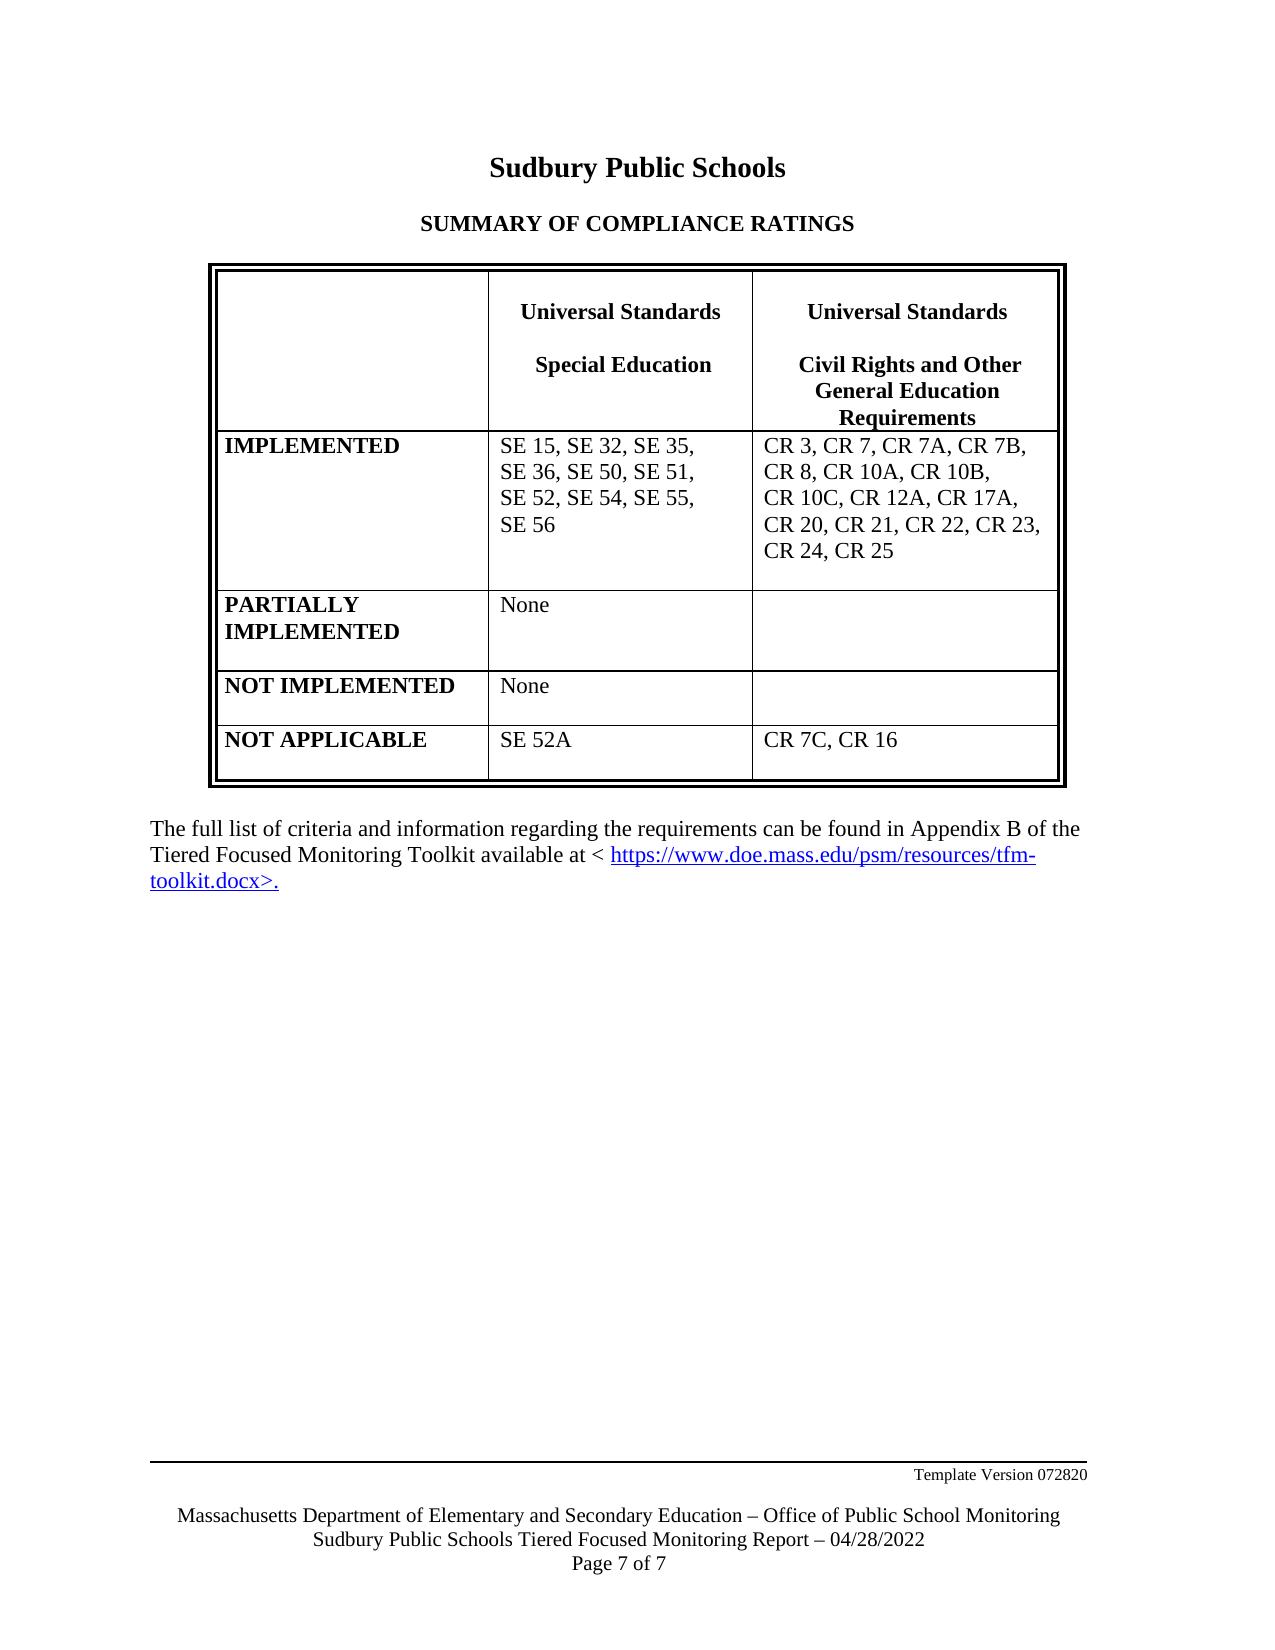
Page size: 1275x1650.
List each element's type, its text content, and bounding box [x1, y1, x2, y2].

table_cell CR 7C, CR 16 [753, 726, 1057, 779]
text Sudbury Public Schools [150, 150, 1125, 183]
table_cell NOT IMPLEMENTED [218, 672, 488, 725]
table_header [213, 266, 488, 430]
table_header Universal Standards Civil Rights and Other General Education Requirements [753, 266, 1062, 430]
table_cell IMPLEMENTED [218, 432, 488, 590]
table_header Universal Standards Special Education [489, 272, 752, 430]
text The full list of criteria and information regarding the requirements can be found in Appendix B of the Tiered Focused Monitoring Toolkit available at < https://www.doe.mass.edu/psm/resources/tfm-toolkit.docx>. [150, 815, 1125, 894]
table_cell NOT APPLICABLE [218, 726, 488, 779]
table_cell None [489, 672, 752, 725]
table_cell [753, 591, 1057, 670]
table_cell [753, 672, 1057, 725]
table_cell CR 3, CR 7, CR 7A, CR 7B, CR 8, CR 10A, CR 10B, CR 10C, CR 12A, CR 17A, CR 20, CR 21, CR 22, CR 23, CR 24, CR 25 [753, 432, 1057, 590]
table_cell SE 52A [489, 726, 752, 779]
text SUMMARY OF COMPLIANCE RATINGS [75, 210, 1200, 236]
table_cell SE 15, SE 32, SE 35, SE 36, SE 50, SE 51, SE 52, SE 54, SE 55, SE 56 [489, 432, 752, 590]
table_cell None [489, 591, 752, 670]
table_cell PARTIALLY IMPLEMENTED [218, 591, 488, 670]
